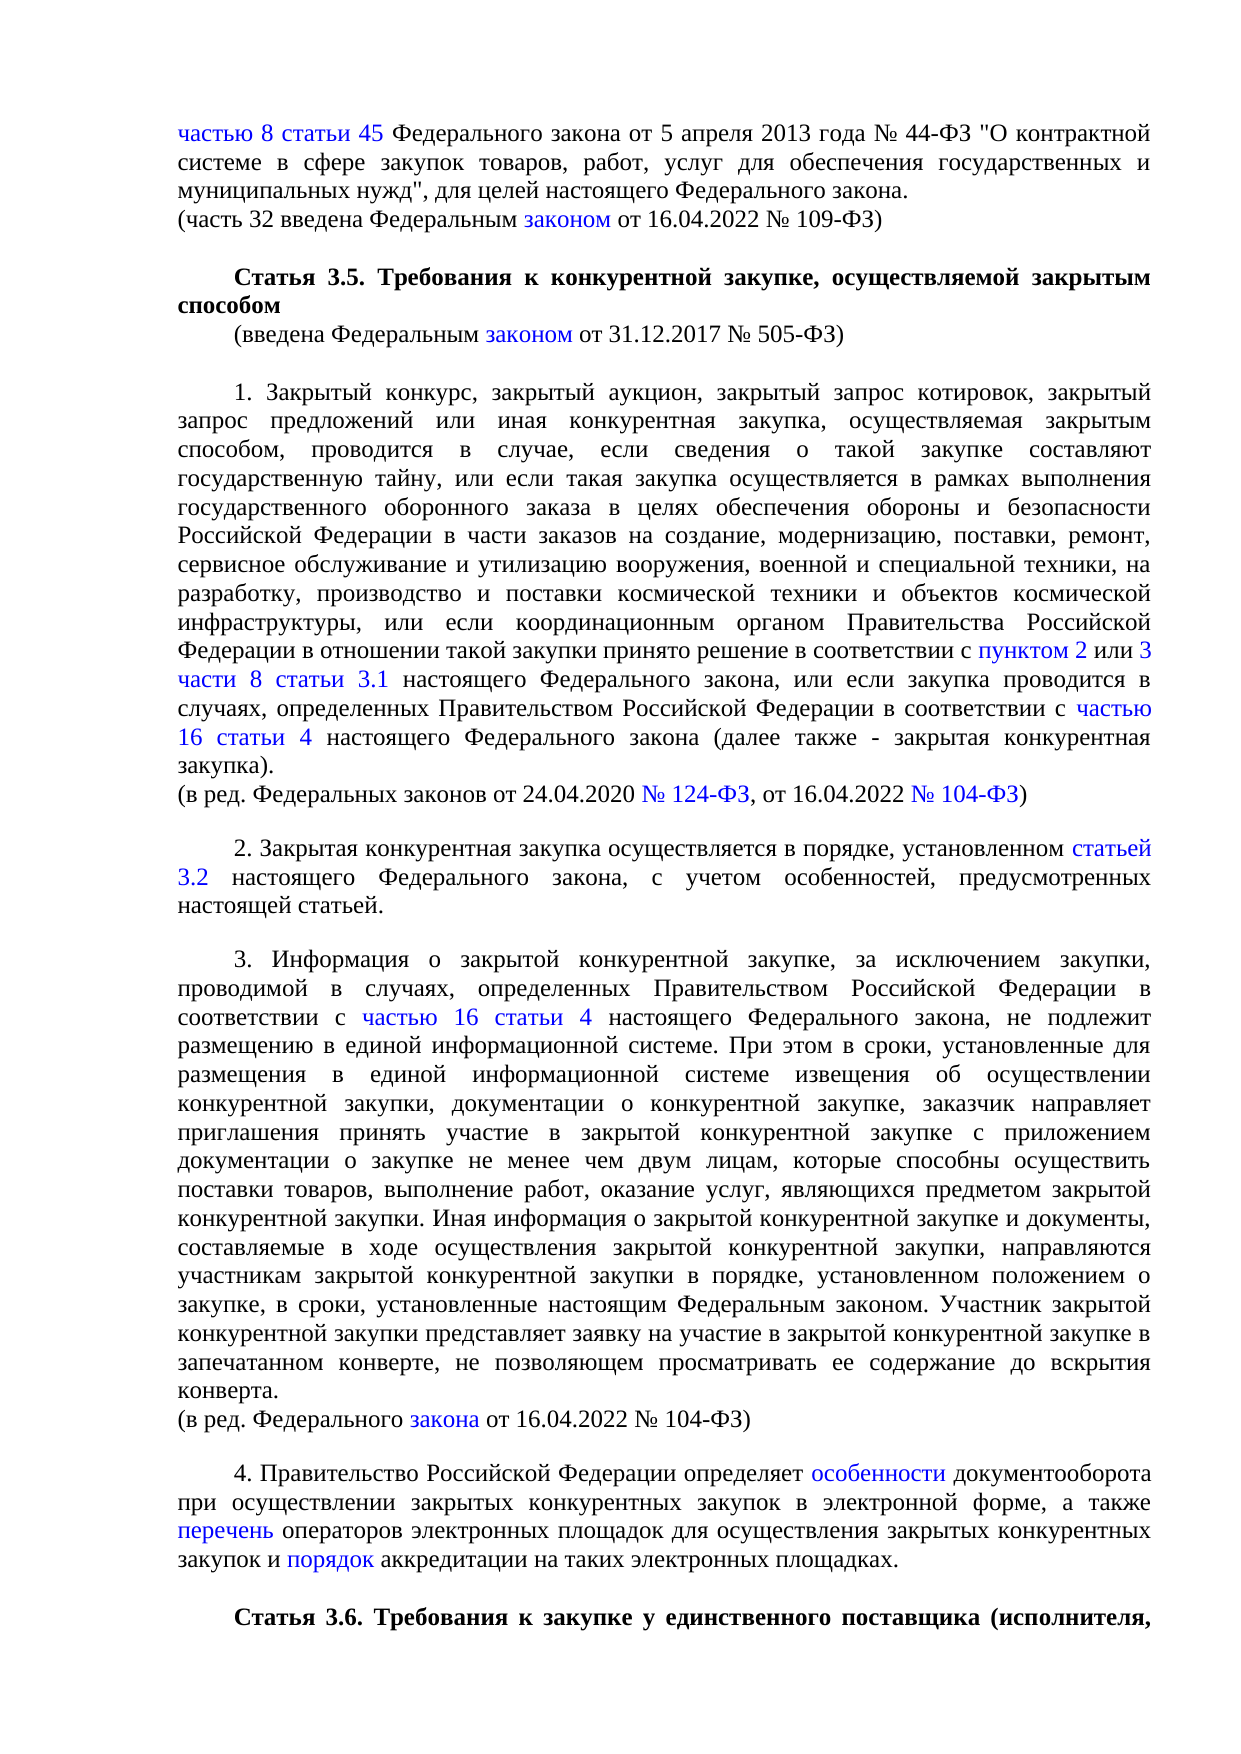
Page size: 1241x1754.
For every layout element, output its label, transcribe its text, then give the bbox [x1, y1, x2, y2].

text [177, 118, 1152, 204]
text (в ред. Федерального закона от 16.04.2022 № 104-ФЗ) [177, 1404, 1152, 1433]
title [177, 1602, 1152, 1631]
text (введена Федеральным законом от 31.12.2017 № 505-ФЗ) [177, 319, 1152, 348]
text 4. Правительство Российской Федерации определяет особенности документооборота при осуществлении закрытых конкурентных закупок в электронной форме, а также перечень операторов электронных площадок для осуществления закрытых конкурентных закупок и порядок аккредитации на таких электронных площадках. [177, 1458, 1152, 1573]
text 1. Закрытый конкурс, закрытый аукцион, закрытый запрос котировок, закрытый запрос предложений или иная конкурентная закупка, осуществляемая закрытым способом, проводится в случае, если сведения о такой закупке составляют государственную тайну, или если такая закупка осуществляется в рамках выполнения государственного оборонного заказа в целях обеспечения обороны и безопасности Российской Федерации в части заказов на создание, модернизацию, поставки, ремонт, сервисное обслуживание и утилизацию вооружения, военной и специальной техники, на разработку, производство и поставки космической техники и объектов космической инфраструктуры, или если координационным органом Правительства Российской Федерации в отношении такой закупки принято решение в соответствии с пунктом 2 или 3 части 8 статьи 3.1 настоящего Федерального закона, или если закупка проводится в случаях, определенных Правительством Российской Федерации в соответствии с частью 16 статьи 4 настоящего Федерального закона (далее также - закрытая конкурентная закупка). [177, 377, 1152, 779]
text (часть 32 введена Федеральным законом от 16.04.2022 № 109-ФЗ) [177, 204, 1152, 233]
text 2. Закрытая конкурентная закупка осуществляется в порядке, установленном статьей 3.2 настоящего Федерального закона, с учетом особенностей, предусмотренных настоящей статьей. [177, 833, 1152, 919]
title Статья 3.5. Требования к конкурентной закупке, осуществляемой закрытым способом [177, 262, 1152, 319]
text 3. Информация о закрытой конкурентной закупке, за исключением закупки, проводимой в случаях, определенных Правительством Российской Федерации в соответствии с частью 16 статьи 4 настоящего Федерального закона, не подлежит размещению в единой информационной системе. При этом в сроки, установленные для размещения в единой информационной системе извещения об осуществлении конкурентной закупки, документации о конкурентной закупке, заказчик направляет приглашения принять участие в закрытой конкурентной закупке с приложением документации о закупке не менее чем двум лицам, которые способны осуществить поставки товаров, выполнение работ, оказание услуг, являющихся предметом закрытой конкурентной закупки. Иная информация о закрытой конкурентной закупке и документы, составляемые в ходе осуществления закрытой конкурентной закупки, направляются участникам закрытой конкурентной закупки в порядке, установленном положением о закупке, в сроки, установленные настоящим Федеральным законом. Участник закрытой конкурентной закупки представляет заявку на участие в закрытой конкурентной закупке в запечатанном конверте, не позволяющем просматривать ее содержание до вскрытия конверта. [177, 944, 1152, 1404]
text (в ред. Федеральных законов от 24.04.2020 № 124-ФЗ, от 16.04.2022 № 104-ФЗ) [177, 779, 1152, 808]
